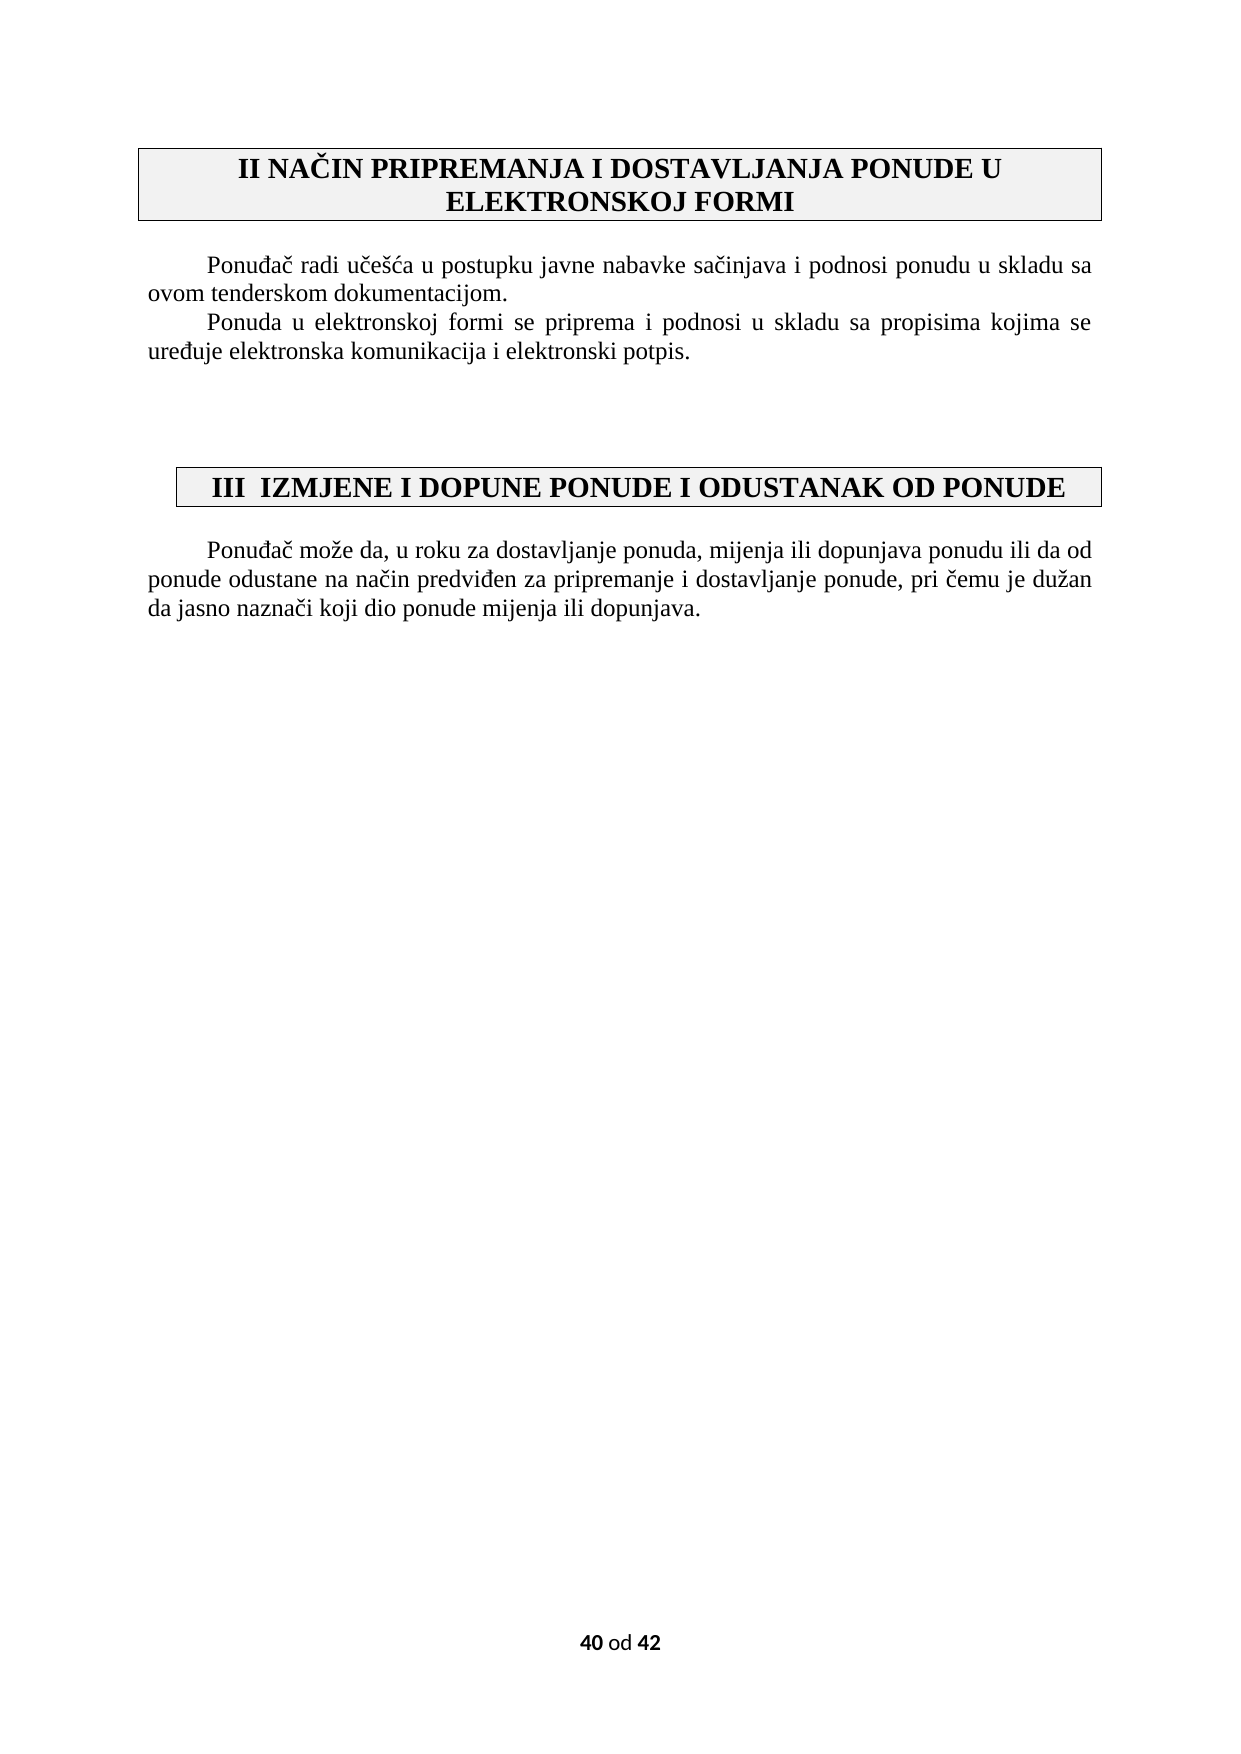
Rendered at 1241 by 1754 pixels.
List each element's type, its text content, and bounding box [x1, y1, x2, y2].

text Ponuđač može da, u roku za dostavljanje ponuda, mijenja ili dopunjava ponudu ili da od ponude odustane na način predviđen za pripremanje i dostavljanje ponude, pri čemu je dužan da jasno naznači koji dio ponude mijenja ili dopunjava. [148, 535, 1093, 622]
text III IZMJENE I DOPUNE PONUDE I ODUSTANAK OD PONUDE [177, 468, 1101, 506]
text Ponuda u elektronskoj formi se priprema i podnosi u skladu sa propisima kojima se uređuje elektronska komunikacija i elektronski potpis. [148, 307, 1093, 365]
text Ponuđač radi učešća u postupku javne nabavke sačinjava i podnosi ponudu u skladu sa ovom tenderskom dokumentacijom. [148, 250, 1093, 307]
list II NAČIN PRIPREMANJA I DOSTAVLJANJA PONUDE U ELEKTRONSKOJ FORMI [139, 149, 1101, 220]
